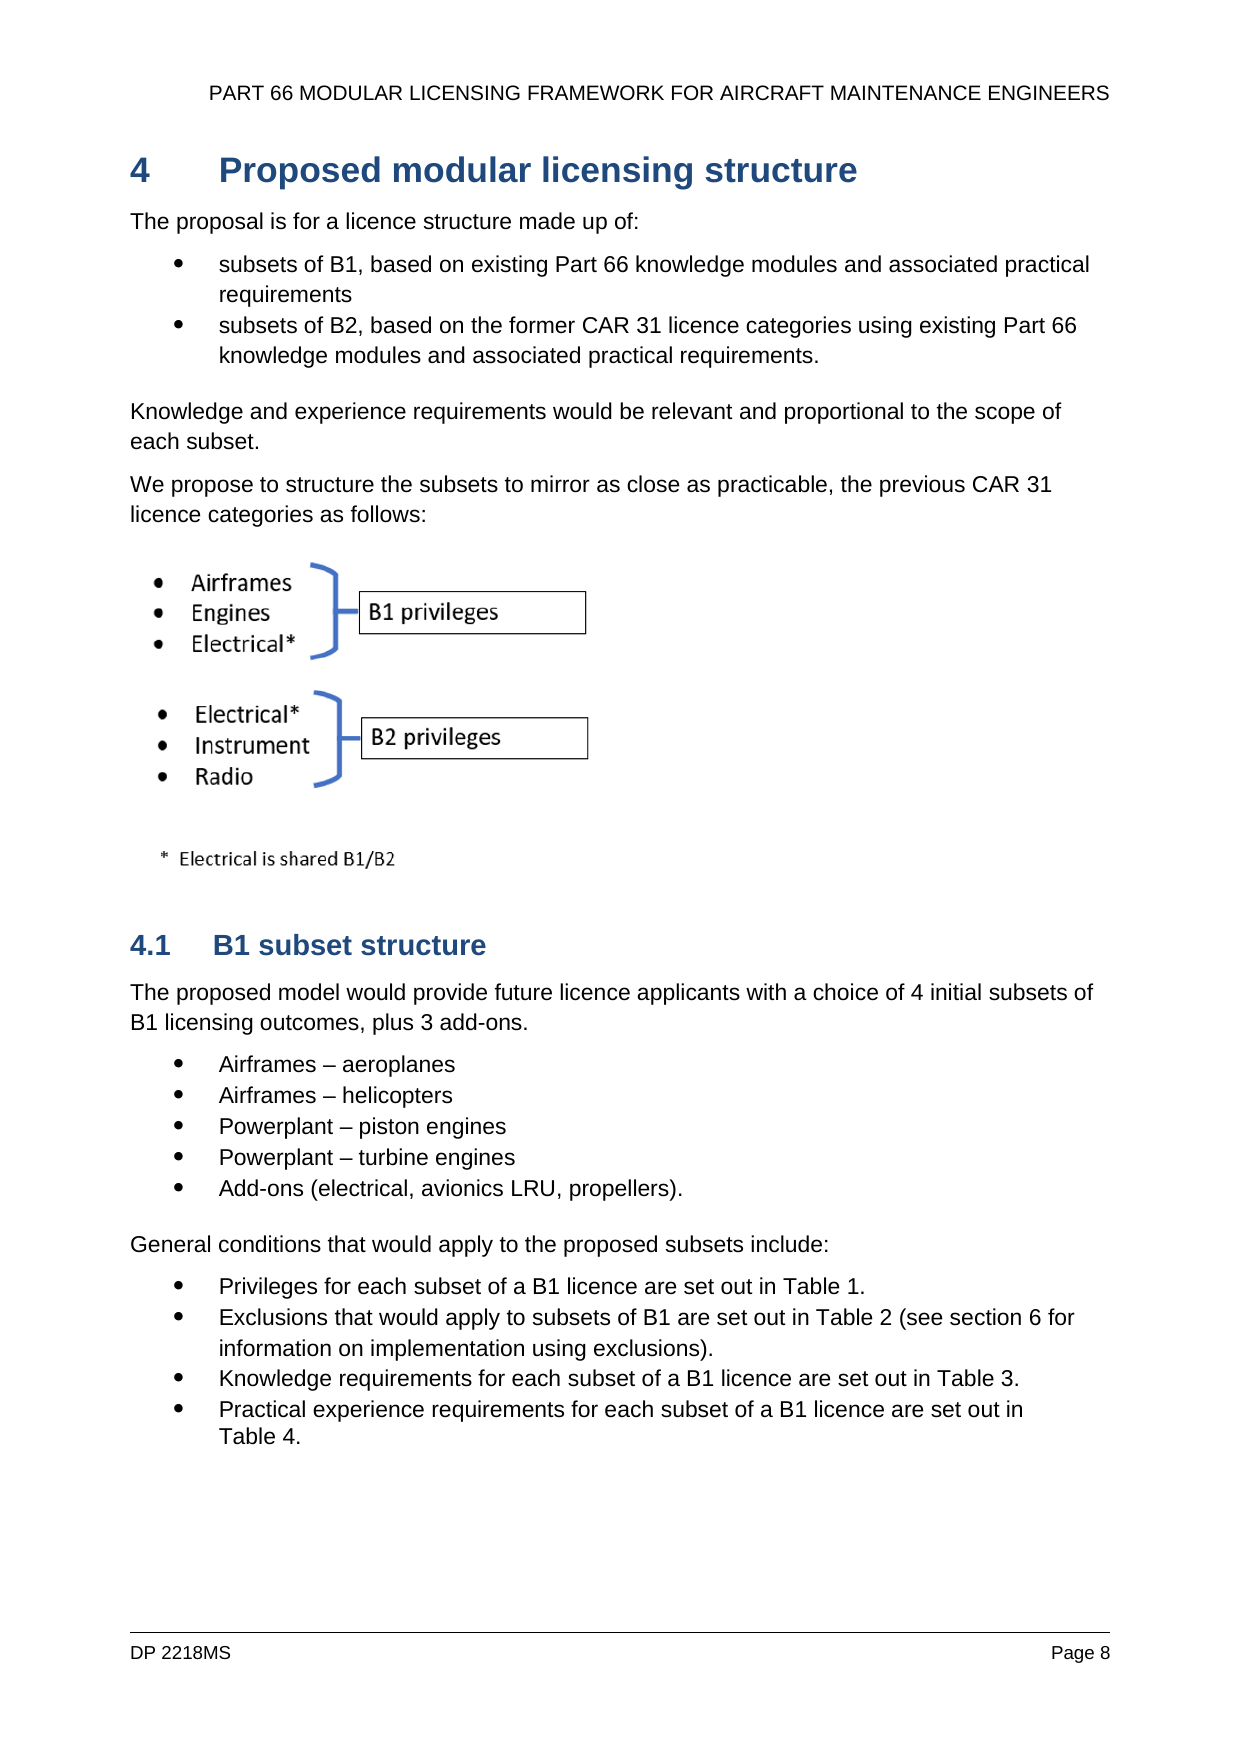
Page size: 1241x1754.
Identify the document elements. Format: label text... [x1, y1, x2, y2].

list Powerplant – piston engines [174, 1113, 1110, 1140]
list Add-ons (electrical, avionics LRU, propellers). [174, 1175, 1110, 1202]
subtitle Proposed modular licensing structure [130, 149, 1110, 189]
picture [129, 543, 604, 887]
list Airframes – helicopters [174, 1082, 1110, 1109]
list Practical experience requirements for each subset of a B1 licence are set out in Table 4. [174, 1396, 1110, 1449]
list Privileges for each subset of a B1 licence are set out in Table 1. [174, 1273, 1110, 1300]
list subsets of B1, based on existing Part 66 knowledge modules and associated practical requirements [174, 251, 1110, 308]
list Knowledge and experience requirements would be relevant and proportional to the scope of each subset. [130, 398, 1110, 454]
list subsets of B2, based on the former CAR 31 licence categories using existing Part 66 knowledge modules and associated practical requirements. [174, 312, 1110, 369]
list Exclusions that would apply to subsets of B1 are set out in Table 2 (see section 6 for information on implementation using exclusions). [174, 1304, 1110, 1361]
text The proposal is for a licence structure made up of: [130, 208, 1110, 234]
list General conditions that would apply to the proposed subsets include: [130, 1231, 1110, 1257]
list Powerplant – turbine engines [174, 1144, 1110, 1171]
list Airframes – aeroplanes [174, 1051, 1110, 1078]
subtitle B1 subset structure [130, 927, 1110, 961]
list Knowledge requirements for each subset of a B1 licence are set out in Table 3. [174, 1365, 1110, 1392]
text We propose to structure the subsets to mirror as close as practicable, the previous CAR 31 licence categories as follows: [130, 471, 1110, 527]
text The proposed model would provide future licence applicants with a choice of 4 initial subsets of B1 licensing outcomes, plus 3 add-ons. [130, 978, 1110, 1035]
